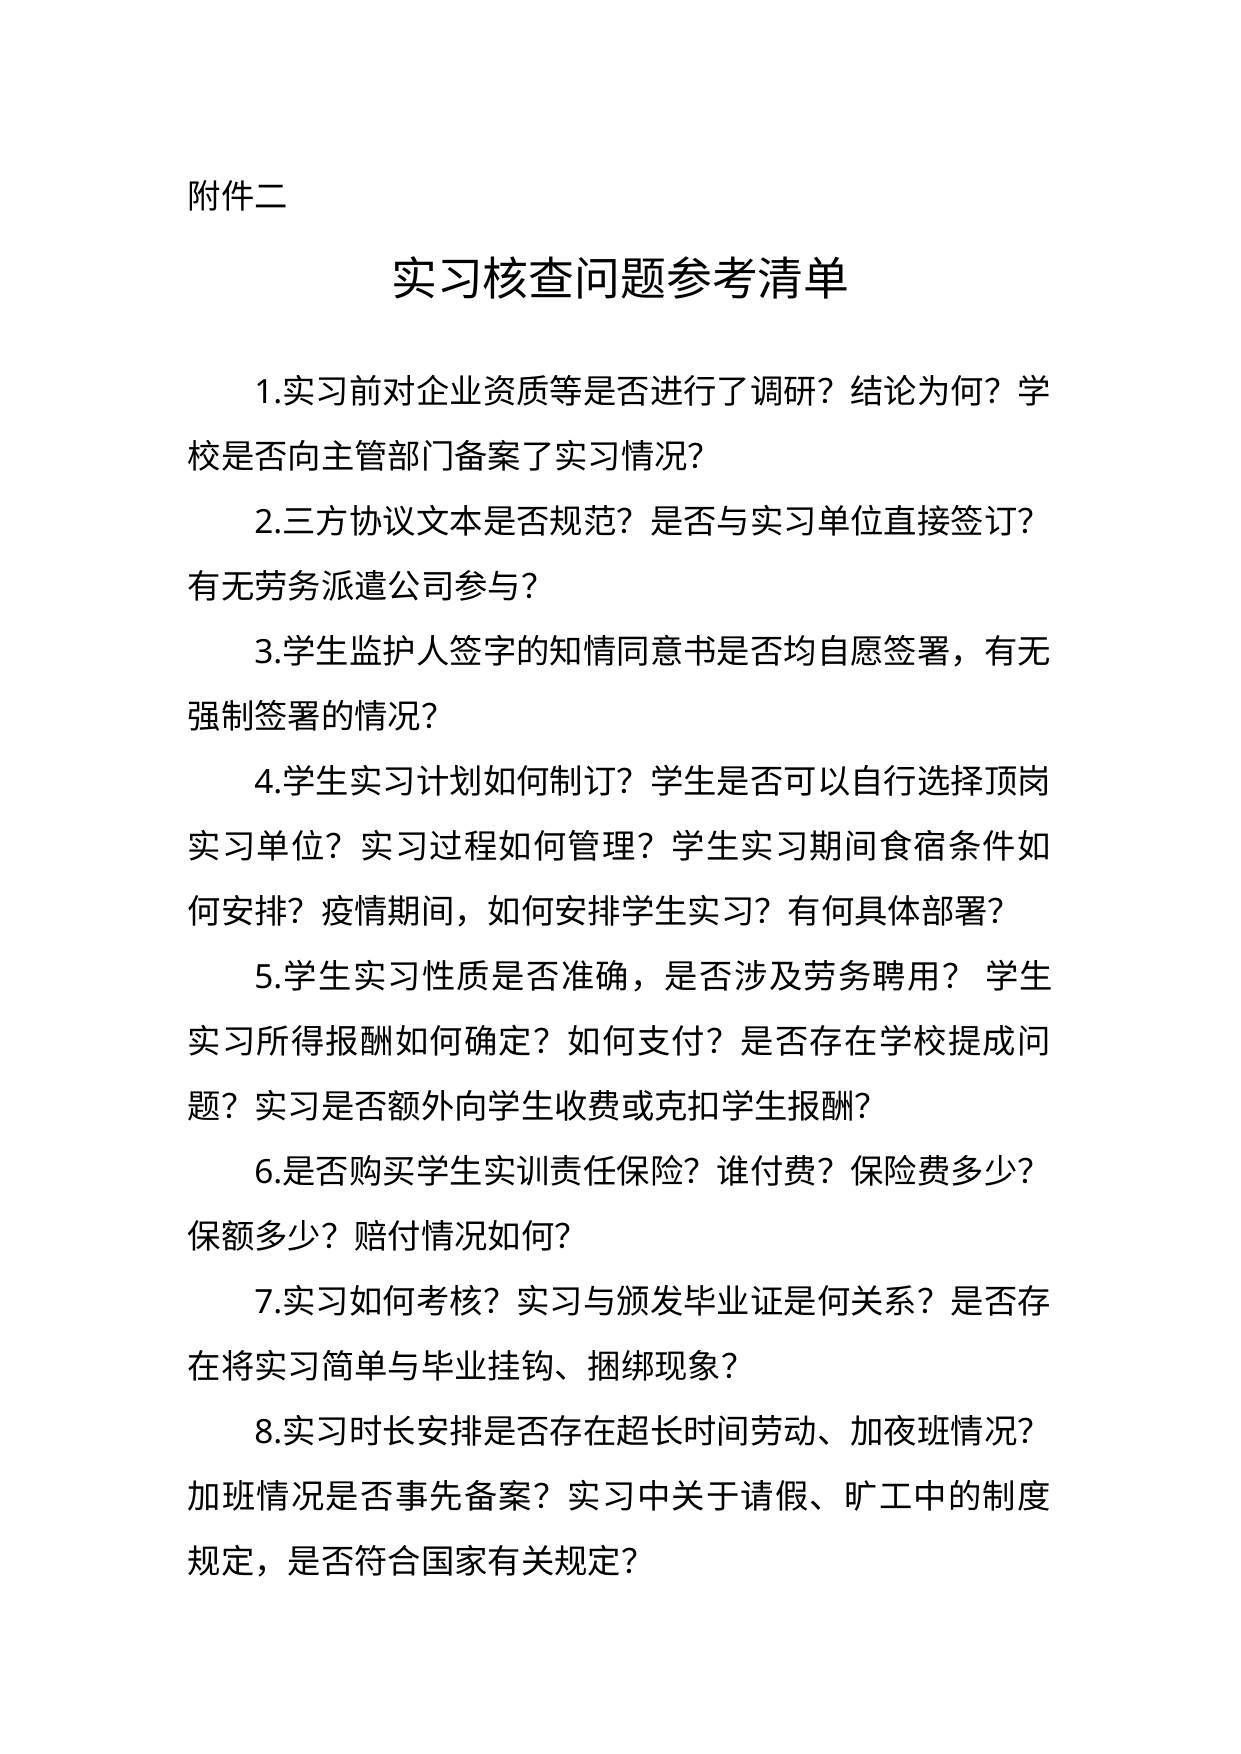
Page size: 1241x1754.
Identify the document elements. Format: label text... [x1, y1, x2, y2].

text 3.学生监护人签字的知情同意书是否均自愿签署，有无强制签署的情况？ [187, 617, 1053, 747]
text 6.是否购买学生实训责任保险？谁付费？保险费多少？保额多少？赔付情况如何？ [187, 1137, 1053, 1267]
text 附件二 [187, 162, 1053, 227]
text 8.实习时长安排是否存在超长时间劳动、加夜班情况？加班情况是否事先备案？实习中关于请假、旷工中的制度规定，是否符合国家有关规定？ [187, 1397, 1053, 1592]
text 7.实习如何考核？实习与颁发毕业证是何关系？是否存在将实习简单与毕业挂钩、捆绑现象？ [187, 1267, 1053, 1397]
text 1.实习前对企业资质等是否进行了调研？结论为何？学校是否向主管部门备案了实习情况？ [187, 357, 1053, 487]
text 实习核查问题参考清单 [187, 227, 1053, 324]
text 2.三方协议文本是否规范？是否与实习单位直接签订？有无劳务派遣公司参与？ [187, 487, 1053, 617]
text 4.学生实习计划如何制订？学生是否可以自行选择顶岗实习单位？实习过程如何管理？学生实习期间食宿条件如何安排？疫情期间，如何安排学生实习？有何具体部署？ [187, 747, 1053, 942]
text 5.学生实习性质是否准确，是否涉及劳务聘用？ 学生实习所得报酬如何确定？如何支付？是否存在学校提成问题？实习是否额外向学生收费或克扣学生报酬？ [187, 942, 1053, 1137]
